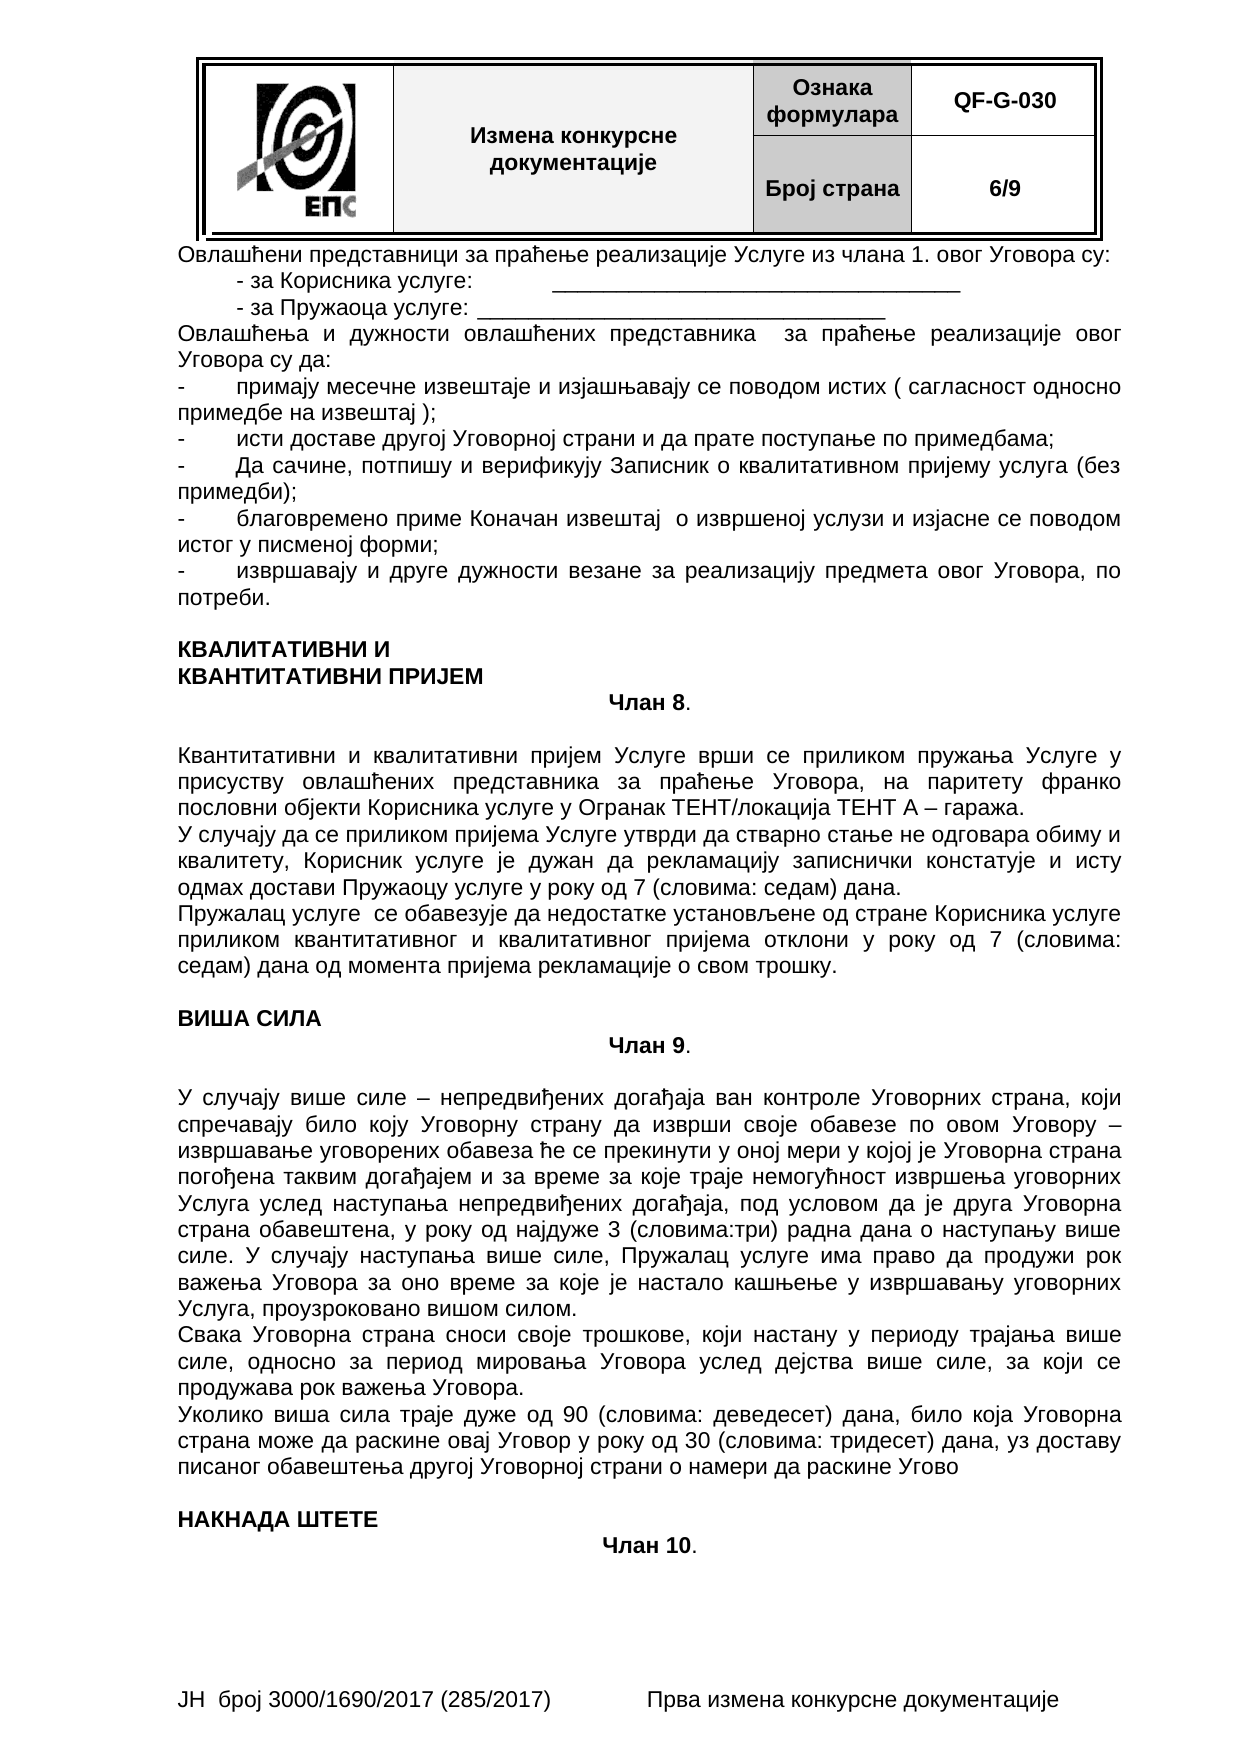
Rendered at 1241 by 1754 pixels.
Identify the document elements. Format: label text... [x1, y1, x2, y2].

text - Да сачине, потпишу и верификују Записник о квалитативном пријему услуга (без примедби); [177, 452, 1122, 504]
text ВИША СИЛА [177, 1005, 1122, 1032]
text Овлашћења и дужности овлашћених представника за праћење реализације овог Уговора су да: [177, 320, 1122, 373]
text - исти доставе другој Уговорној страни и да прате поступање по примедбама; [177, 425, 1122, 452]
text - за Пружаоца услуге: ________________________________ [177, 294, 1122, 320]
text Свака Уговорна страна сноси своје трошкове, који настану у периоду трајања више силе, односно за период мировања Уговора услед дејства више силе, за који се продужава рок важења Уговора. [177, 1321, 1122, 1401]
text Пружалац услуге се обавезује да недостатке установљене од стране Корисника услуге приликом квантитативног и квалитативног пријема отклони у року од 7 (словима: седам) дана од момента пријема рекламације о свом трошку. [177, 900, 1122, 979]
text У случају да се приликом пријема Услуге утврди да стварно стање не одговара обиму и квалитету, Корисник услуге је дужан да рекламацију записнички констатује и исту одмах достави Пружаоцу услуге у року од 7 (словима: седам) дана. [177, 821, 1122, 900]
text - примају месечне извештаје и изјашњавају се поводом истих ( сагласност односно примедбе на извештај ); [177, 373, 1122, 425]
text - за Корисника услуге: ________________________________ [177, 267, 1122, 294]
text Квантитативни и квалитативни пријем Услуге врши се приликом пружања Услуге у присуству овлашћених представника за праћење Уговора, на паритету франко пословни објекти Корисника услуге у Огранак ТЕНТ/локација ТЕНТ А – гаража. [177, 742, 1122, 821]
text КВАНТИТАТИВНИ ПРИЈЕМ [177, 663, 1122, 689]
text У случају више силе – непредвиђених догађаја ван контроле Уговорних страна, који спречавају било коју Уговорну страну да изврши своје обавезе по овом Уговору – извршавање уговорених обавеза ће се прекинути у оној мери у којој је Уговорна страна погођена таквим догађајем и за време за које траје немогућност извршења уговорних Услуга услед наступања непредвиђених догађаја, под условом да је друга Уговорна страна обавештена, у року од најдуже 3 (словима:три) радна дана о наступању више силе. У случају наступања више силе, Пружалац услуге има право да продужи рок важења Уговора за оно време за које је настало кашњење у извршавању уговорних Услуга, проузроковано вишом силом. [177, 1084, 1122, 1321]
text - извршавају и друге дужности везане за реализацију предмета овог Уговора, по потреби. [177, 557, 1122, 610]
text Члан 10. [177, 1532, 1122, 1559]
text КВАЛИТАТИВНИ И [177, 636, 1122, 663]
text Уколико виша сила траје дуже од 90 (словима: деведесет) дана, било која Уговорна страна може да раскине овај Уговор у року од 30 (словима: тридесет) дана, уз доставу писаног обавештења другој Уговорној страни о намери да раскине Угово [177, 1401, 1122, 1479]
text НАКНАДА ШТЕТЕ [177, 1506, 1122, 1532]
text - благовремено приме Коначан извештај о извршеној услузи и изјасне се поводом истог у писменој форми; [177, 504, 1122, 557]
text Овлашћени представници за праћење реализације Услуге из члана 1. овог Уговора су: [177, 161, 1122, 267]
text Члан 8. [177, 689, 1122, 715]
text Члан 9. [177, 1032, 1122, 1058]
